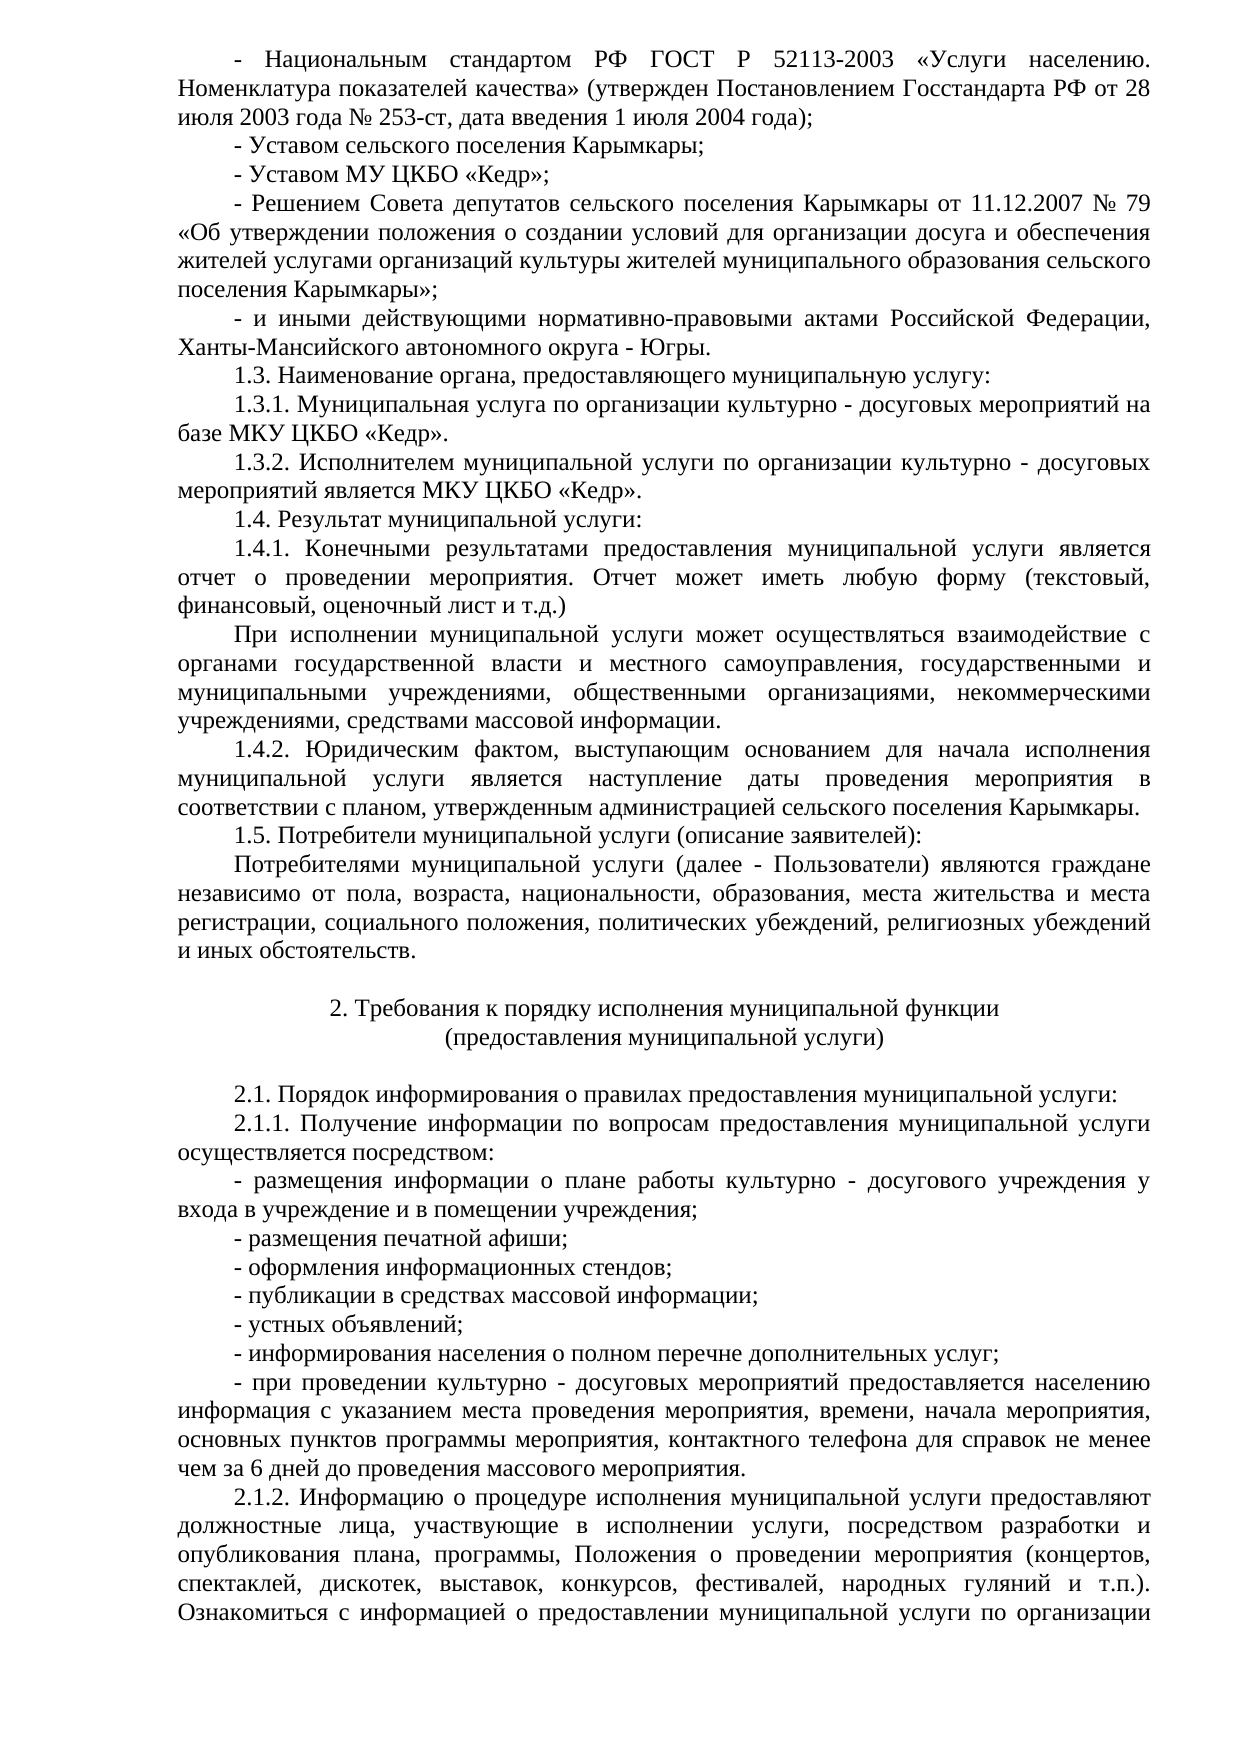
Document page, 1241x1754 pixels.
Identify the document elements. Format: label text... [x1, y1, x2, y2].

text - Уставом сельского поселения Карымкары; [177, 131, 1152, 159]
text 1.3.1. Муниципальная услуга по организации культурно - досуговых мероприятий на базе МКУ ЦКБО «Кедр». [177, 389, 1152, 447]
text - и иными действующими нормативно-правовыми актами Российской Федерации, Ханты-Мансийского автономного округа - Югры. [177, 303, 1152, 361]
text - публикации в средствах массовой информации; [177, 1281, 1152, 1309]
text 1.4. Результат муниципальной услуги: [177, 504, 1152, 533]
text 1.4.1. Конечными результатами предоставления муниципальной услуги является отчет о проведении мероприятия. Отчет может иметь любую форму (текстовый, финансовый, оценочный лист и т.д.) [177, 533, 1152, 619]
text 2.1. Порядок информирования о правилах предоставления муниципальной услуги: [177, 1079, 1152, 1108]
text 2.1.1. Получение информации по вопросам предоставления муниципальной услуги осуществляется посредством: [177, 1108, 1152, 1166]
text 1.5. Потребители муниципальной услуги (описание заявителей): [177, 821, 1152, 849]
text - при проведении культурно - досуговых мероприятий предоставляется населению информация с указанием места проведения мероприятия, времени, начала мероприятия, основных пунктов программы мероприятия, контактного телефона для справок не менее чем за 6 дней до проведения массового мероприятия. [177, 1367, 1152, 1482]
text - устных объявлений; [177, 1309, 1152, 1338]
text - Уставом МУ ЦКБО «Кедр»; [177, 159, 1152, 188]
text 1.4.2. Юридическим фактом, выступающим основанием для начала исполнения муниципальной услуги является наступление даты проведения мероприятия в соответствии с планом, утвержденным администрацией сельского поселения Карымкары. [177, 734, 1152, 821]
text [177, 1482, 1152, 1626]
text - размещения информации о плане работы культурно - досугового учреждения у входа в учреждение и в помещении учреждения; [177, 1166, 1152, 1223]
text - оформления информационных стендов; [177, 1252, 1152, 1281]
text Потребителями муниципальной услуги (далее - Пользователи) являются граждане независимо от пола, возраста, национальности, образования, места жительства и места регистрации, социального положения, политических убеждений, религиозных убеждений и иных обстоятельств. [177, 849, 1152, 964]
text - Решением Совета депутатов сельского поселения Карымкары от 11.12.2007 № 79 «Об утверждении положения о создании условий для организации досуга и обеспечения жителей услугами организаций культуры жителей муниципального образования сельского поселения Карымкары»; [177, 188, 1152, 303]
text 1.3. Наименование органа, предоставляющего муниципальную услугу: [177, 361, 1152, 389]
text (предоставления муниципальной услуги) [177, 1022, 1152, 1051]
text - информирования населения о полном перечне дополнительных услуг; [177, 1338, 1152, 1367]
text 1.3.2. Исполнителем муниципальной услуги по организации культурно - досуговых мероприятий является МКУ ЦКБО «Кедр». [177, 447, 1152, 504]
text При исполнении муниципальной услуги может осуществляться взаимодействие с органами государственной власти и местного самоуправления, государственными и муниципальными учреждениями, общественными организациями, некоммерческими учреждениями, средствами массовой информации. [177, 619, 1152, 734]
text - размещения печатной афиши; [177, 1223, 1152, 1252]
text - Национальным стандартом РФ ГОСТ Р 52113-2003 «Услуги населению. Номенклатура показателей качества» (утвержден Постановлением Госстандарта РФ от 28 июля 2003 года № 253-ст, дата введения 1 июля 2004 года); [177, 44, 1152, 131]
text 2. Требования к порядку исполнения муниципальной функции [177, 993, 1152, 1022]
